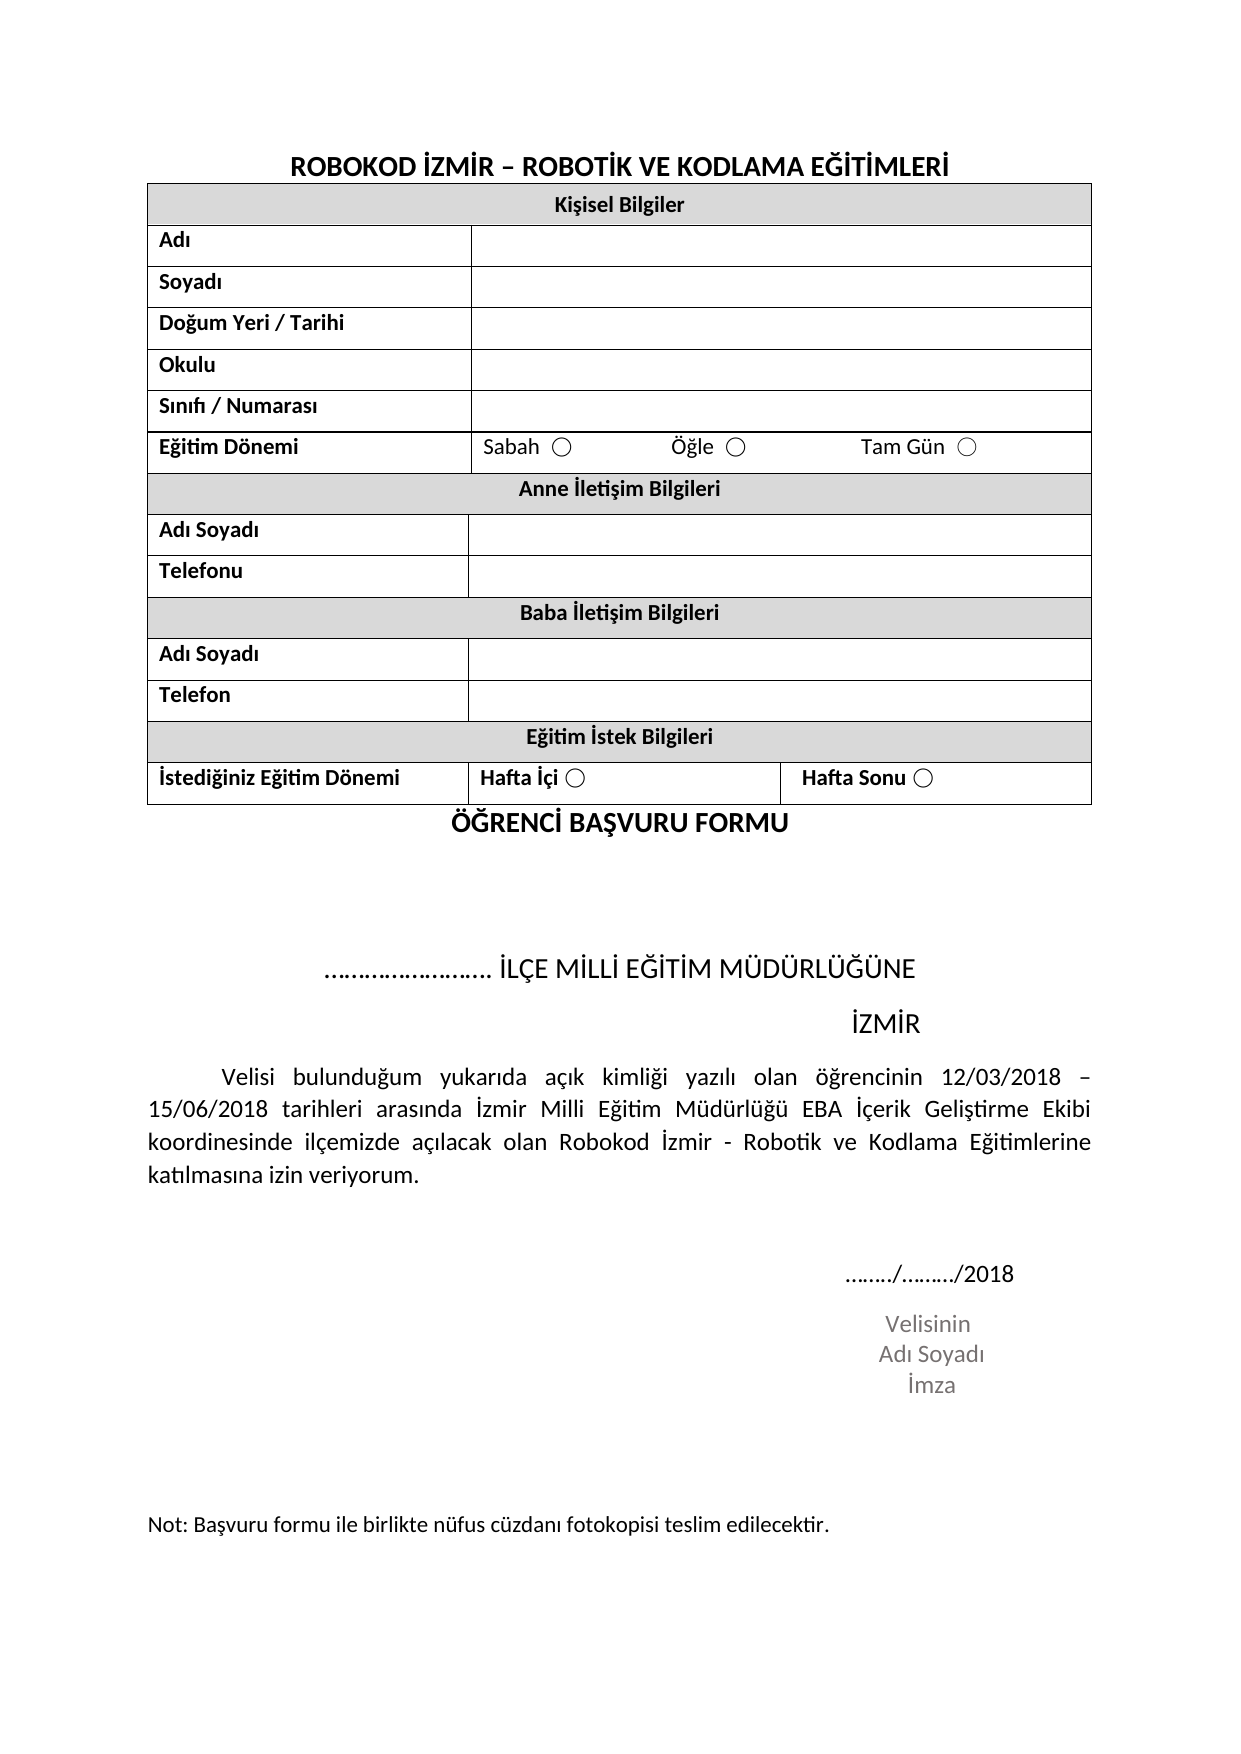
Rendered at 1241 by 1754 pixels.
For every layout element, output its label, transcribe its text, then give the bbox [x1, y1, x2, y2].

table_cell Eğitim İstek Bilgileri [148, 722, 1091, 762]
table_cell [472, 226, 1091, 266]
table_cell Anne İletişim Bilgileri [148, 474, 1091, 514]
table_cell Adı Soyadı [148, 639, 468, 679]
text Velisi bulunduğum yukarıda açık kimliği yazılı olan öğrencinin 12/03/2018 – 15/06/2018 tarihleri arasında İzmir Milli Eğitim Müdürlüğü EBA İçerik Geliştirme Ekibi koordinesinde ilçemizde açılacak olan Robokod İzmir - Robotik ve Kodlama Eğitimlerine katılmasına izin veriyorum. [148, 1061, 1093, 1190]
table_cell Hafta İçi ⃝ [469, 763, 780, 803]
table_cell Doğum Yeri / Tarihi [148, 308, 471, 349]
text ROBOKOD İZMİR – ROBOTİK VE KODLAMA EĞİTİMLERİ [148, 148, 1093, 183]
text Velisinin Adı Soyadı [148, 1308, 1093, 1369]
text ……………………. İLÇE MİLLİ EĞİTİM MÜDÜRLÜĞÜNE [148, 950, 1093, 986]
table_cell Eğitim Dönemi [148, 433, 471, 473]
table_cell [469, 681, 1091, 721]
table_cell [469, 556, 1091, 597]
table_cell Okulu [148, 350, 471, 390]
table_cell Adı Soyadı [148, 515, 468, 555]
table_cell [469, 515, 1091, 555]
table_cell [472, 267, 1091, 307]
text Not: Başvuru formu ile birlikte nüfus cüzdanı fotokopisi teslim edilecektir. [148, 1510, 1093, 1538]
table_cell [472, 391, 1091, 431]
text ……../………/2018 [148, 1258, 1093, 1289]
table_cell Sabah ⃝ Öğle ⃝ Tam Gün ⃝ [472, 433, 1091, 473]
table_cell [472, 308, 1091, 349]
table_cell [472, 350, 1091, 390]
table_cell [469, 639, 1091, 679]
table_header Kişisel Bilgiler [148, 184, 1091, 224]
table_cell Adı [148, 226, 471, 266]
text ÖĞRENCİ BAŞVURU FORMU [148, 804, 1093, 840]
text İZMİR [148, 1006, 1093, 1041]
table_cell İstediğiniz Eğitim Dönemi [148, 763, 468, 803]
text İmza [148, 1369, 1093, 1400]
table_cell Baba İletişim Bilgileri [148, 598, 1091, 638]
table_cell Hafta Sonu ⃝ [781, 763, 1091, 803]
table_cell Telefon [148, 681, 468, 721]
table_cell Telefonu [148, 556, 468, 597]
table_cell Sınıfı / Numarası [148, 391, 471, 431]
table_cell Soyadı [148, 267, 471, 307]
